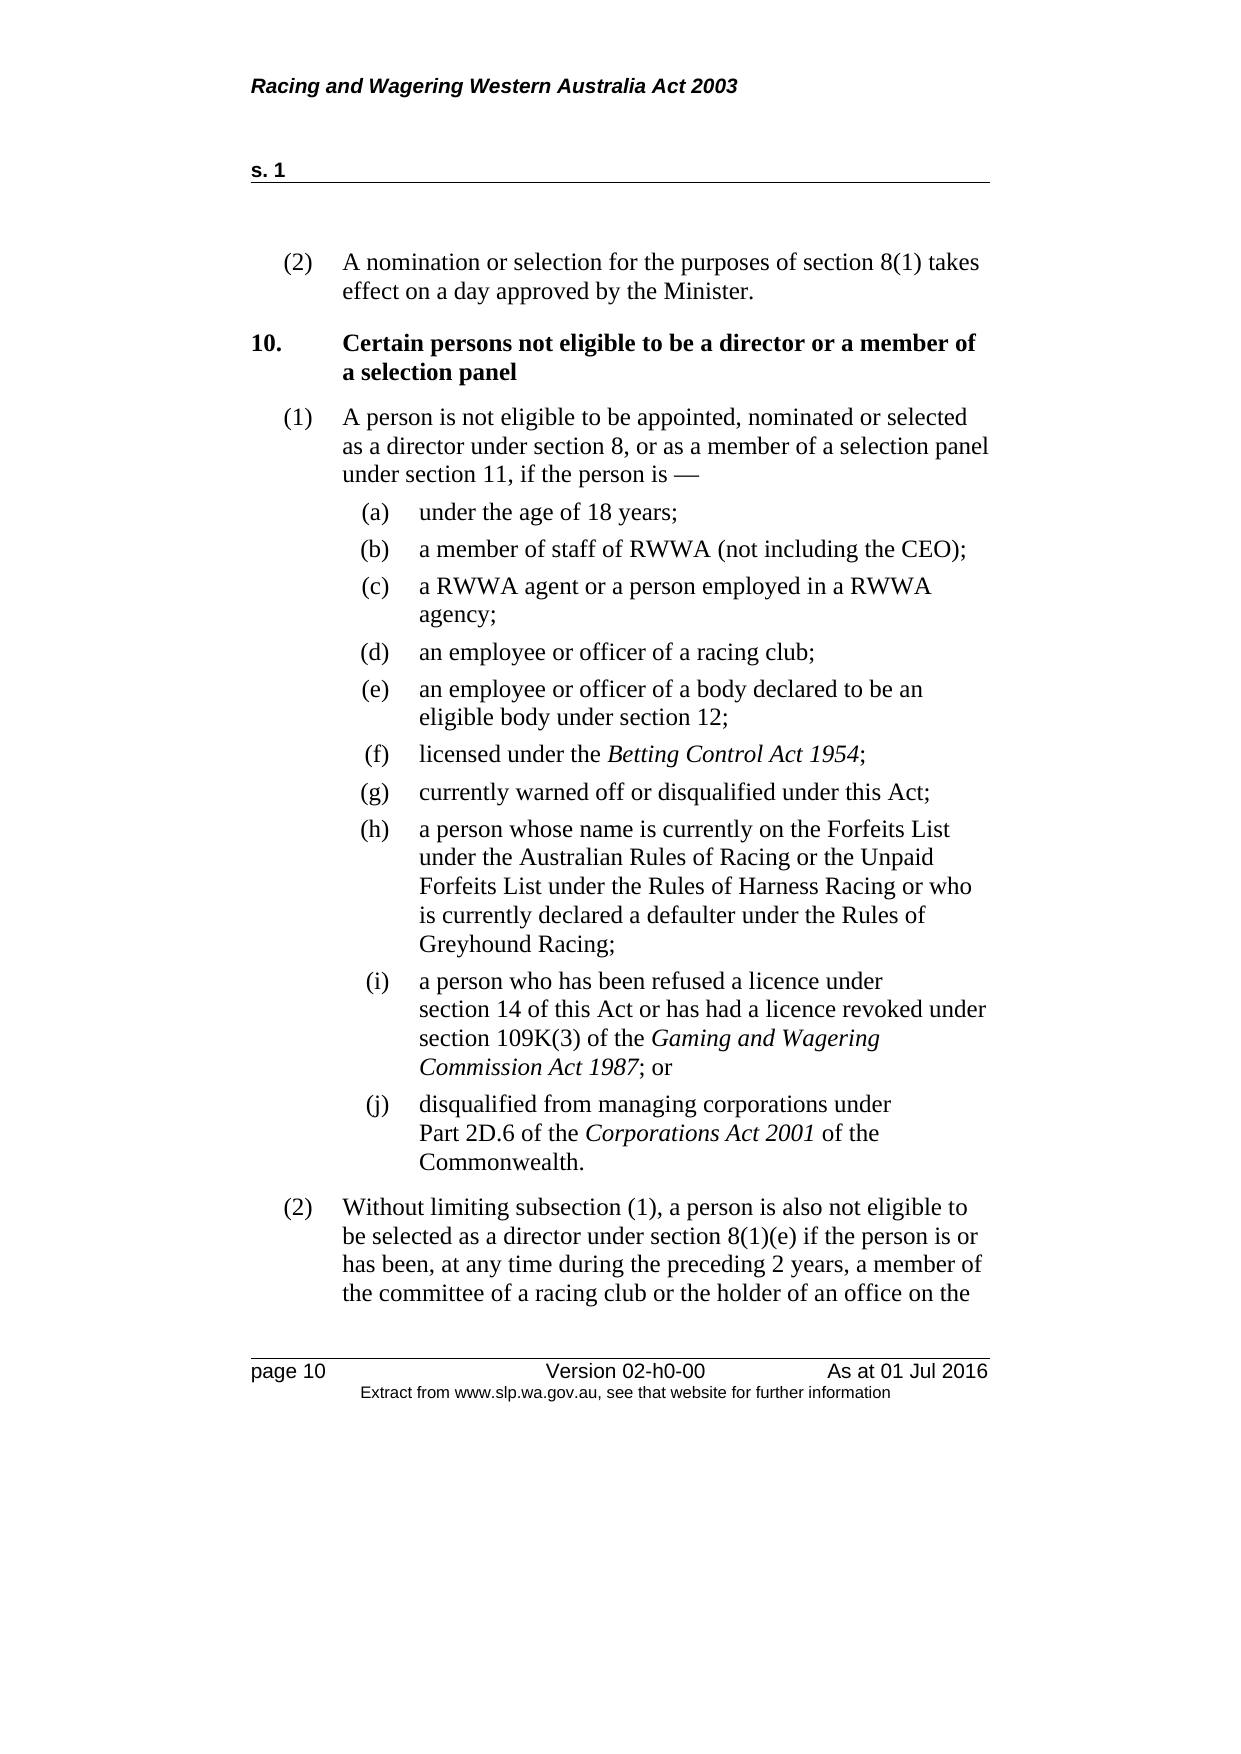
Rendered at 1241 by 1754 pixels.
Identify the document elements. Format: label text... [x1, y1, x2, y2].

text (i) a person who has been refused a licence under section 14 of this Act or has had a licence revoked under section 109K(3) of the Gaming and Wagering Commission Act 1987; or [251, 966, 990, 1081]
text (e) an employee or officer of a body declared to be an eligible body under section 12; [251, 674, 990, 731]
text (j) disqualified from managing corporations under Part 2D.6 of the Corporations Act 2001 of the Commonwealth. [251, 1089, 990, 1175]
text (d) an employee or officer of a racing club; [251, 637, 990, 665]
text (a) under the age of 18 years; [251, 497, 990, 525]
text (b) a member of staff of RWWA (not including the CEO); [251, 534, 990, 562]
subtitle 10. Certain persons not eligible to be a director or a member of a selection panel [251, 328, 990, 385]
text (h) a person whose name is currently on the Forfeits List under the Australian Rules of Racing or the Unpaid Forfeits List under the Rules of Harness Racing or who is currently declared a defaulter under the Rules of Greyhound Racing; [251, 814, 990, 957]
text (g) currently warned off or disqualified under this Act; [251, 777, 990, 805]
text (1) A person is not eligible to be appointed, nominated or selected as a director under section 8, or as a member of a selection panel under section 11, if the person is — [251, 402, 990, 488]
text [251, 1192, 990, 1307]
text (f) licensed under the Betting Control Act 1954; [251, 739, 990, 768]
text (c) a RWWA agent or a person employed in a RWWA agency; [251, 571, 990, 628]
text (2) A nomination or selection for the purposes of section 8(1) takes effect on a day approved by the Minister. [251, 247, 990, 305]
